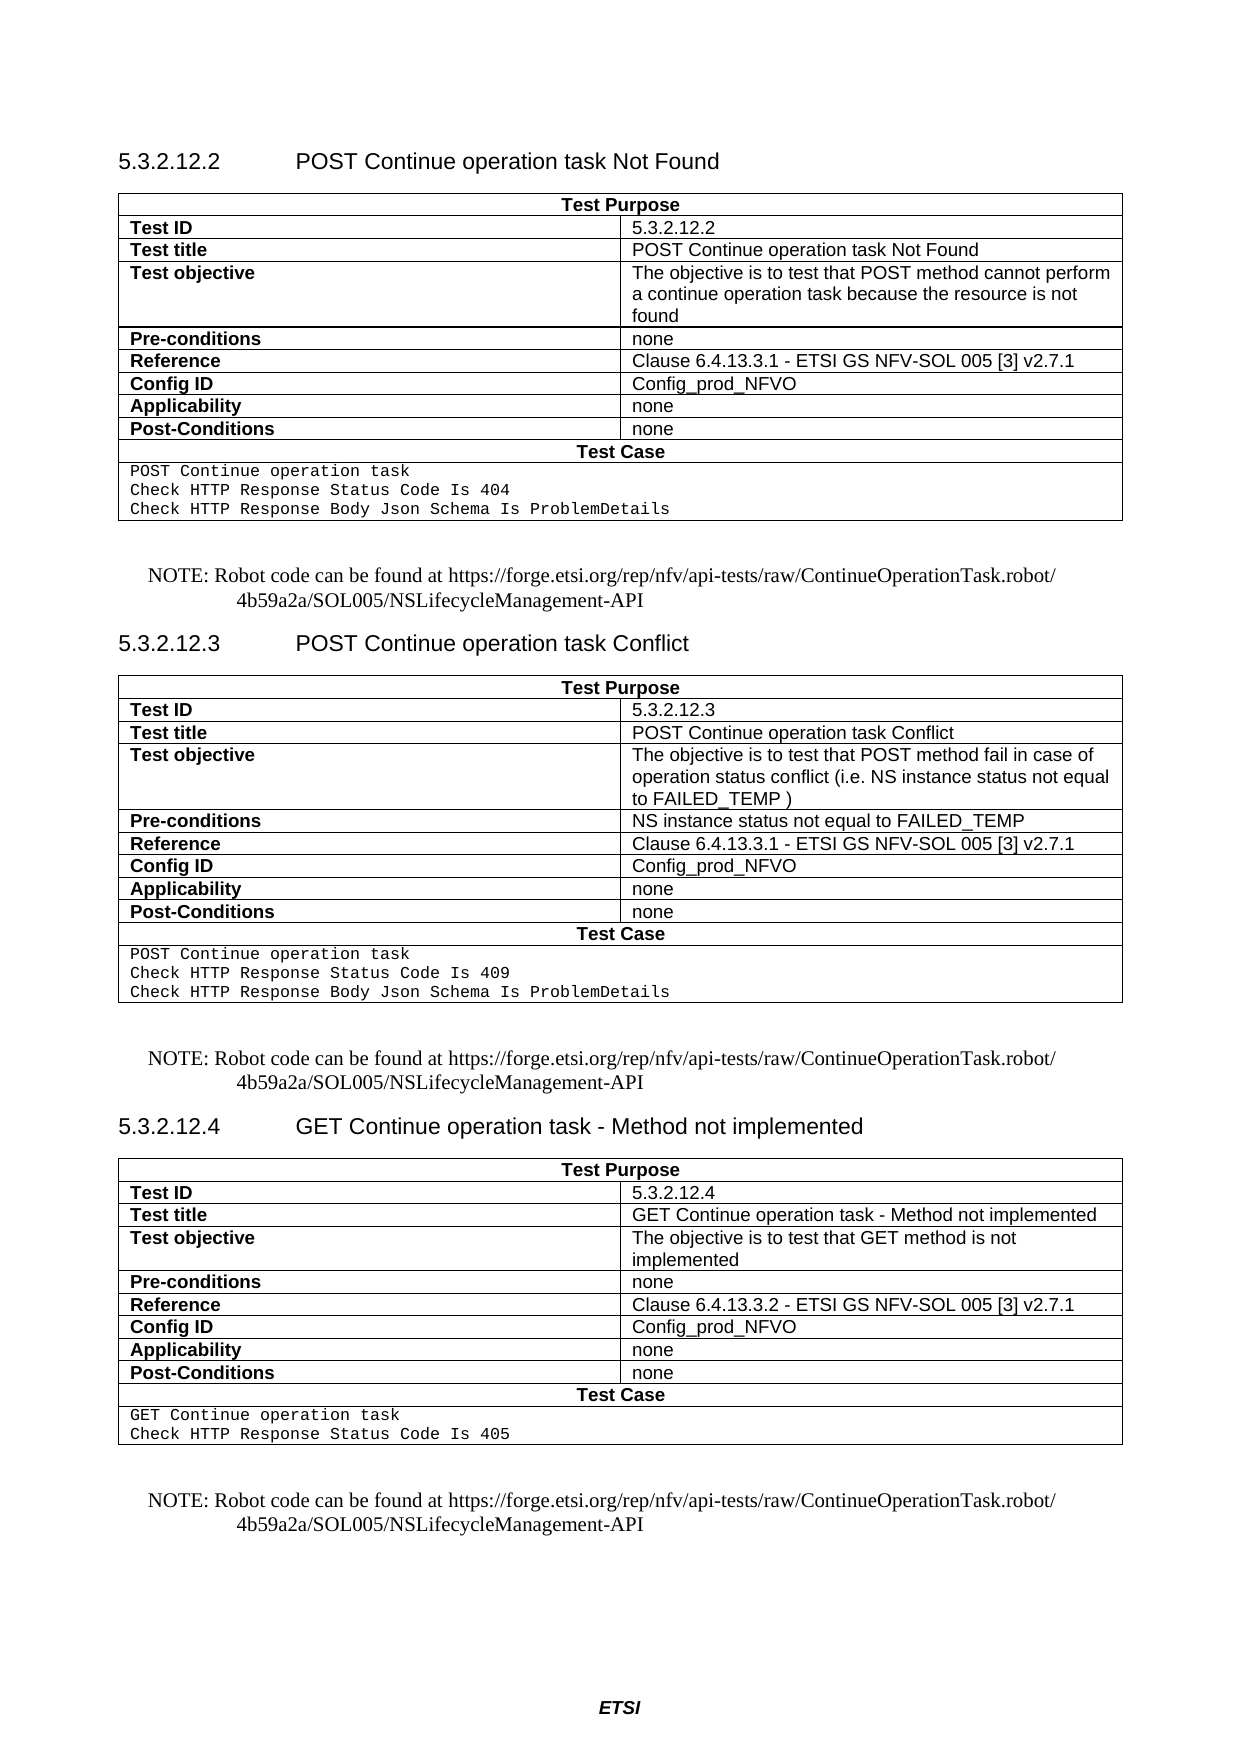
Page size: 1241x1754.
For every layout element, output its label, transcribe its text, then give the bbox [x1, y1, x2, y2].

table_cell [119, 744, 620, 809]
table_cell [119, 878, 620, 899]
text NOTE: Robot code can be found at https://forge.etsi.org/rep/nfv/api-tests/raw/ContinueOperationTask.robot/4b59a2a/SOL005/NSLifecycleManagement-API [148, 563, 1122, 612]
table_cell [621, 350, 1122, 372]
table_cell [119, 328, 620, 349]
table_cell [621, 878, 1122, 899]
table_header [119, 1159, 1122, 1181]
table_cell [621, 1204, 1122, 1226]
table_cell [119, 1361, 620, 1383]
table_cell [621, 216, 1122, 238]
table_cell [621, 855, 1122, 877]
subtitle 5.3.2.12.4 GET Continue operation task - Method not implemented [118, 1113, 1122, 1139]
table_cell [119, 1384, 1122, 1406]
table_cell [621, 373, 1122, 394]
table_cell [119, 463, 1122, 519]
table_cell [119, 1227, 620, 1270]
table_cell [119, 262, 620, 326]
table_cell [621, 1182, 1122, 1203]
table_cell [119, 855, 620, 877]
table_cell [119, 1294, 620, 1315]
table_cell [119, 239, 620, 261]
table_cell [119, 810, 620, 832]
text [148, 1488, 1122, 1536]
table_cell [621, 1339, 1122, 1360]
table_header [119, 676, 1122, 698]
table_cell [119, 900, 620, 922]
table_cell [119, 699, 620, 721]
text NOTE: Robot code can be found at https://forge.etsi.org/rep/nfv/api-tests/raw/ContinueOperationTask.robot/4b59a2a/SOL005/NSLifecycleManagement-API [148, 1046, 1122, 1094]
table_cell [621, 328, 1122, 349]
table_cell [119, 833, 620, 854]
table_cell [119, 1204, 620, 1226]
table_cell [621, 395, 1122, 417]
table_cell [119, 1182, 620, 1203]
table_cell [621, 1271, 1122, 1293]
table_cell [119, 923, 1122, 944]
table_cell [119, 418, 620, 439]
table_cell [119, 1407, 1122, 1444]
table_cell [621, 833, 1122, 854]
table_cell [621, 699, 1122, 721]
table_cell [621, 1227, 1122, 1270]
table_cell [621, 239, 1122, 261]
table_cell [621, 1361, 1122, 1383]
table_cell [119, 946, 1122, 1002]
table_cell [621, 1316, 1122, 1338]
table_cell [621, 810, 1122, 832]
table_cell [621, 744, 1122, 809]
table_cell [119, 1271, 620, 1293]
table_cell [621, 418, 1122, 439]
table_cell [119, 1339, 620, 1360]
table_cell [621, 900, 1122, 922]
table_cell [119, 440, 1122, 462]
subtitle 5.3.2.12.2 POST Continue operation task Not Found [118, 148, 1122, 174]
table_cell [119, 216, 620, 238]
subtitle 5.3.2.12.3 POST Continue operation task Conflict [118, 630, 1122, 657]
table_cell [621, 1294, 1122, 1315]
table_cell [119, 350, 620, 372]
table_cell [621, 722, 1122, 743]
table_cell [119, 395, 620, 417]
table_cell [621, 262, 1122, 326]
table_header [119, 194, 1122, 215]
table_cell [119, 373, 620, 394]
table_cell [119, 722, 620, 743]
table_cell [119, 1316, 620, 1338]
